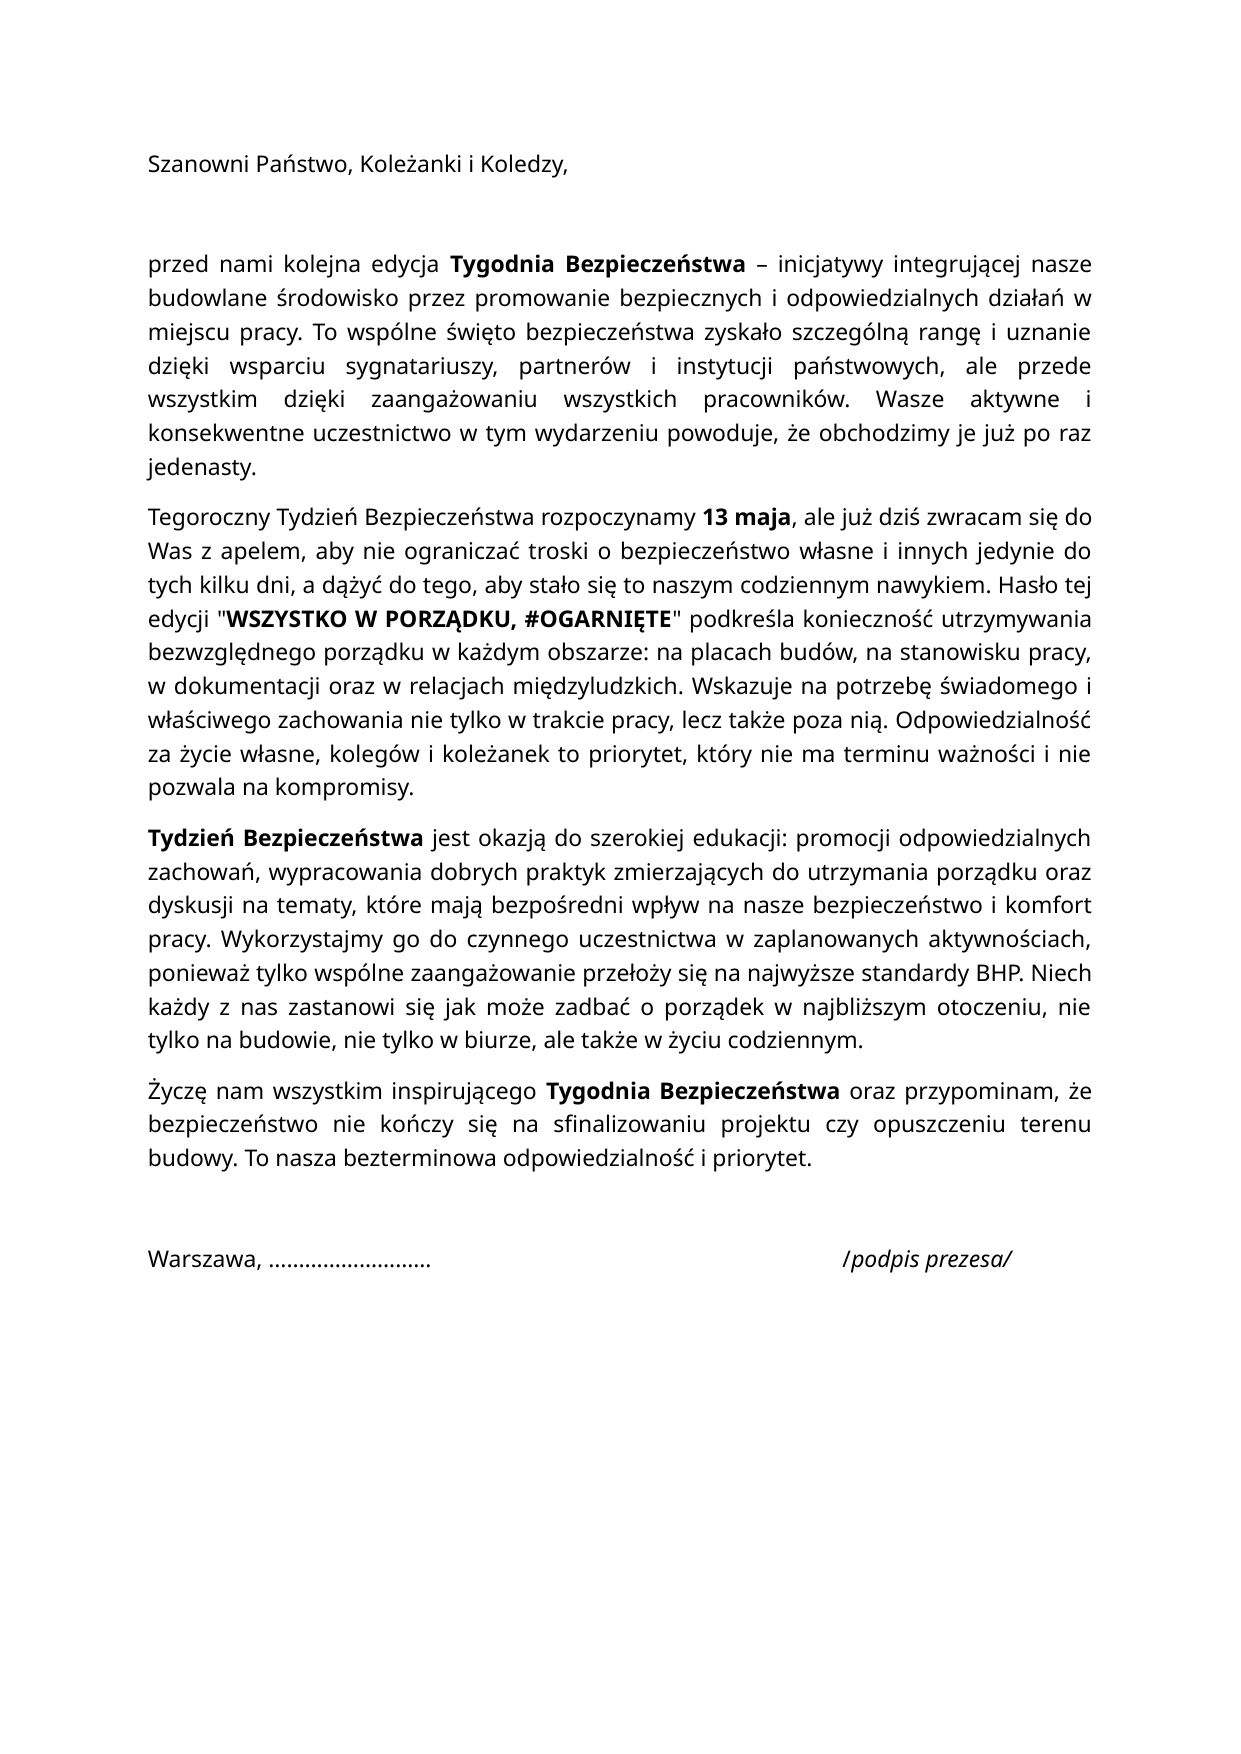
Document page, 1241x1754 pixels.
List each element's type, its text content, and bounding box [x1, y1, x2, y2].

text Warszawa, ……………………… /podpis prezesa/ [148, 1243, 1093, 1274]
text Życzę nam wszystkim inspirującego Tygodnia Bezpieczeństwa oraz przypominam, że bezpieczeństwo nie kończy się na sfinalizowaniu projektu czy opuszczeniu terenu budowy. To nasza bezterminowa odpowiedzialność i priorytet. [148, 1075, 1093, 1173]
text Szanowni Państwo, Koleżanki i Koledzy, [148, 148, 1093, 179]
text Tegoroczny Tydzień Bezpieczeństwa rozpoczynamy 13 maja, ale już dziś zwracam się do Was z apelem, aby nie ograniczać troski o bezpieczeństwo własne i innych jedynie do tych kilku dni, a dążyć do tego, aby stało się to naszym codziennym nawykiem. Hasło tej edycji "WSZYSTKO W PORZĄDKU, #OGARNIĘTE" podkreśla konieczność utrzymywania bezwzględnego porządku w każdym obszarze: na placach budów, na stanowisku pracy, w dokumentacji oraz w relacjach międzyludzkich. Wskazuje na potrzebę świadomego i właściwego zachowania nie tylko w trakcie pracy, lecz także poza nią. Odpowiedzialność za życie własne, kolegów i koleżanek to priorytet, który nie ma terminu ważności i nie pozwala na kompromisy. [148, 501, 1093, 803]
text przed nami kolejna edycja Tygodnia Bezpieczeństwa – inicjatywy integrującej nasze budowlane środowisko przez promowanie bezpiecznych i odpowiedzialnych działań w miejscu pracy. To wspólne święto bezpieczeństwa zyskało szczególną rangę i uznanie dzięki wsparciu sygnatariuszy, partnerów i instytucji państwowych, ale przede wszystkim dzięki zaangażowaniu wszystkich pracowników. Wasze aktywne i konsekwentne uczestnictwo w tym wydarzeniu powoduje, że obchodzimy je już po raz jedenasty. [148, 248, 1093, 482]
text Tydzień Bezpieczeństwa jest okazją do szerokiej edukacji: promocji odpowiedzialnych zachowań, wypracowania dobrych praktyk zmierzających do utrzymania porządku oraz dyskusji na tematy, które mają bezpośredni wpływ na nasze bezpieczeństwo i komfort pracy. Wykorzystajmy go do czynnego uczestnictwa w zaplanowanych aktywnościach, ponieważ tylko wspólne zaangażowanie przełoży się na najwyższe standardy BHP. Niech każdy z nas zastanowi się jak może zadbać o porządek w najbliższym otoczeniu, nie tylko na budowie, nie tylko w biurze, ale także w życiu codziennym. [148, 822, 1093, 1056]
